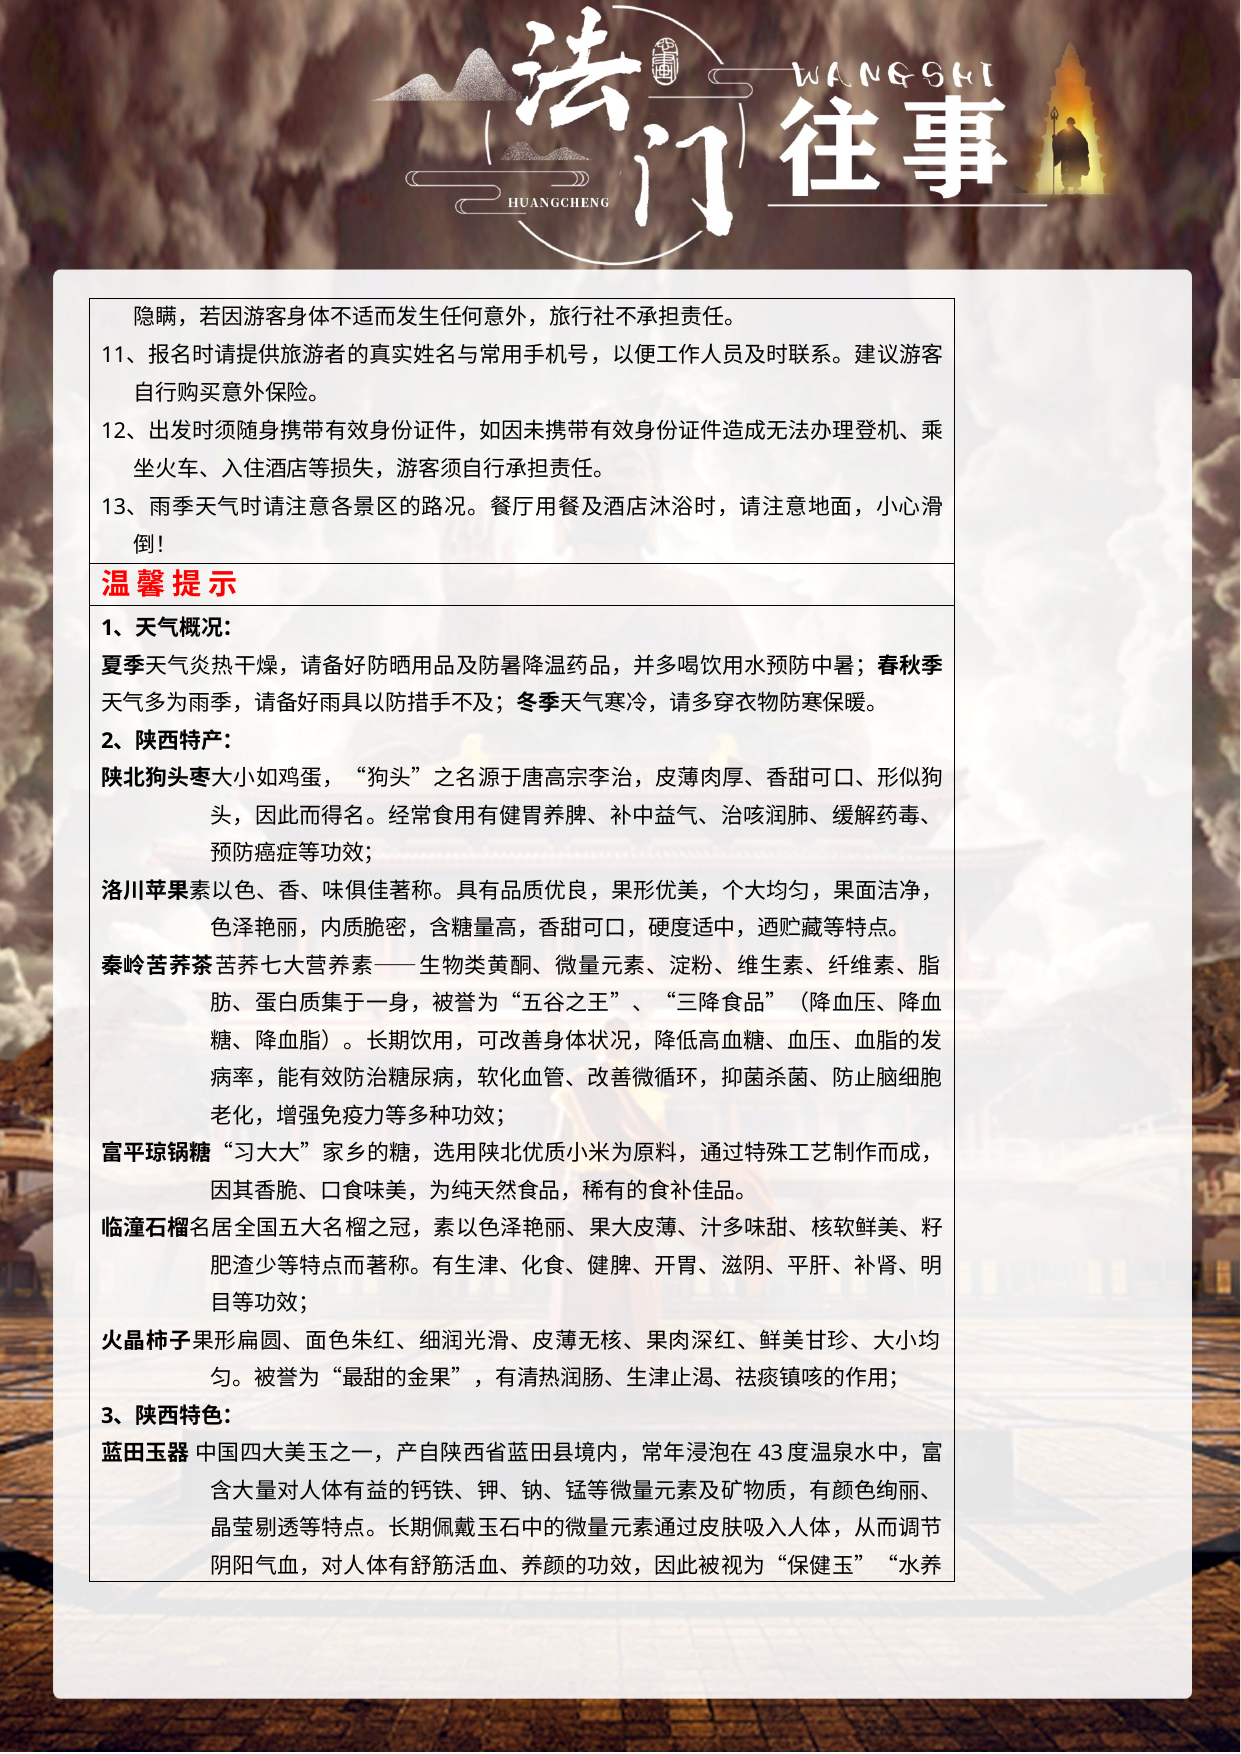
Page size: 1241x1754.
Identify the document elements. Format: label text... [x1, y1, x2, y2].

picture [0, 0, 1241, 1752]
table_cell 温 馨 提 示 [90, 564, 954, 605]
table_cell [90, 299, 954, 563]
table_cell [90, 606, 954, 1581]
